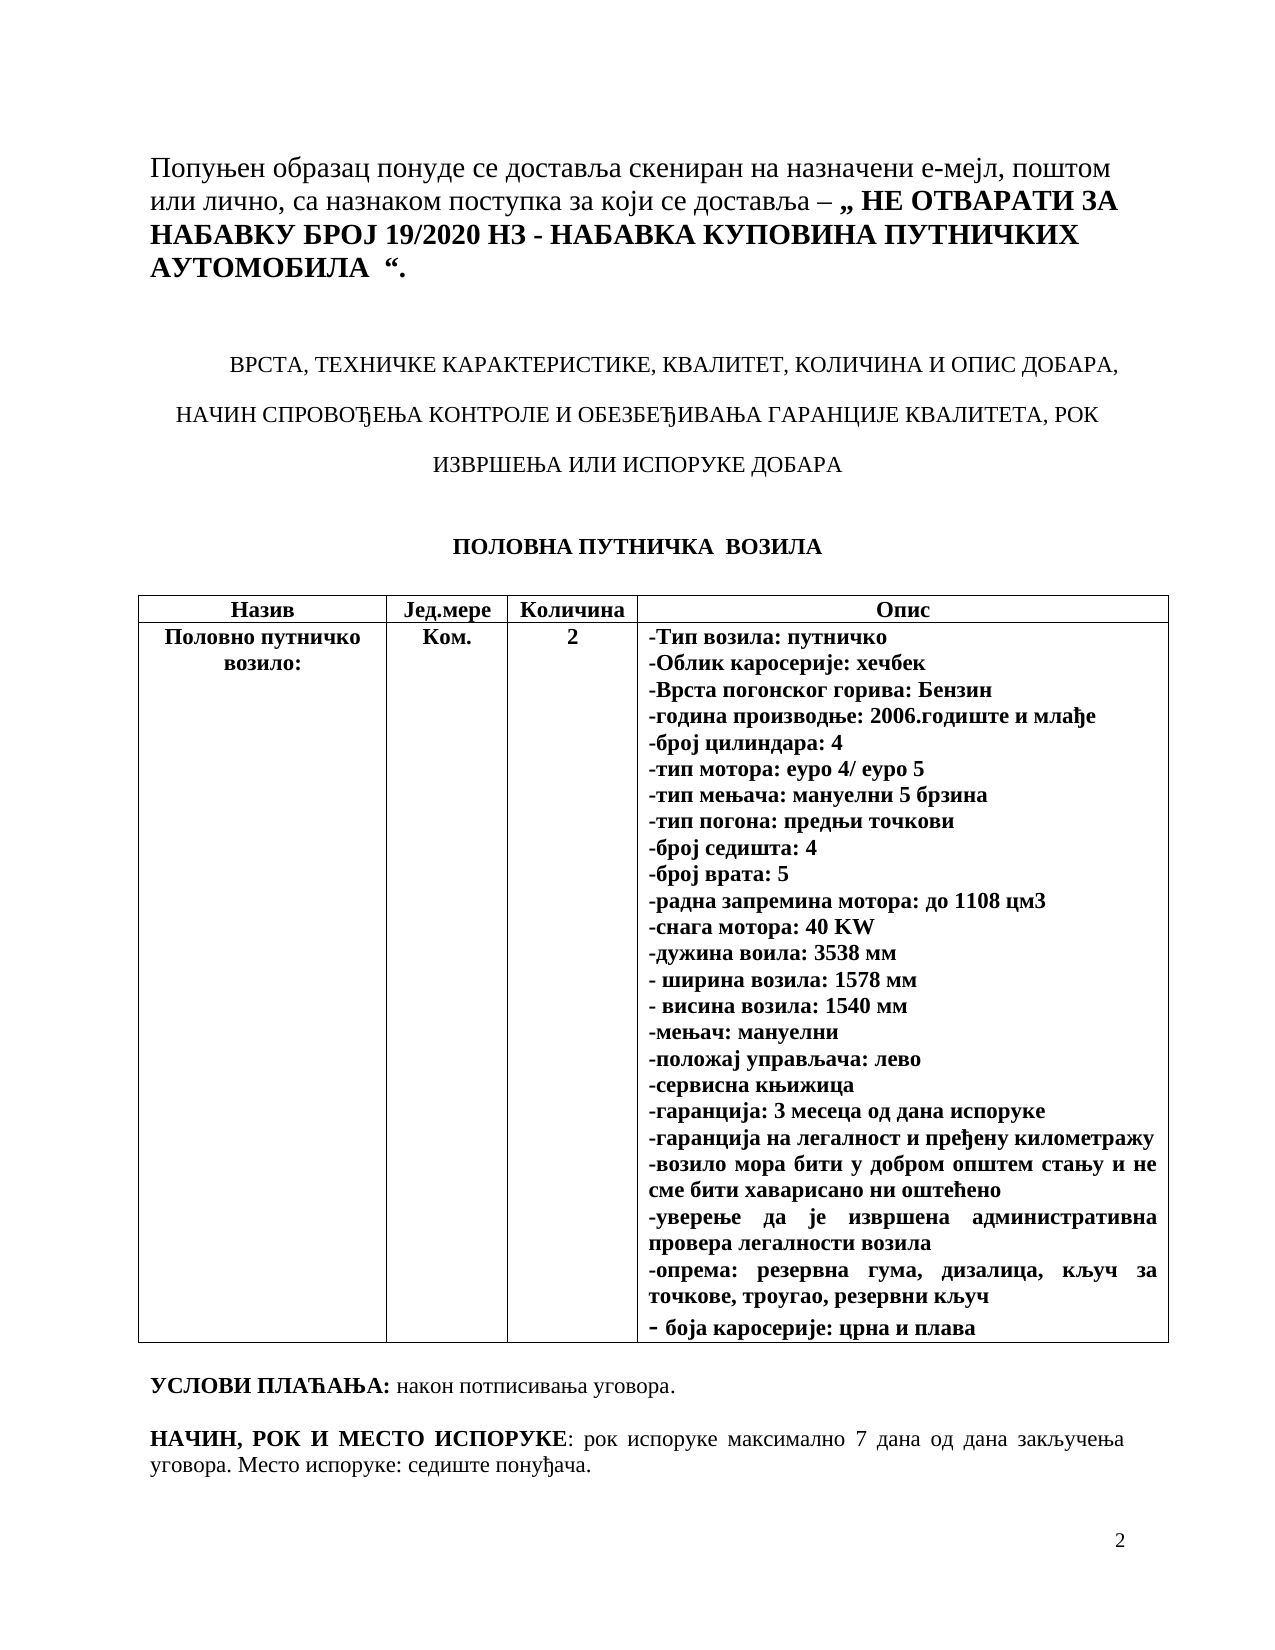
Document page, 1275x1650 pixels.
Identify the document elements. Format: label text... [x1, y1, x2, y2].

text УСЛОВИ ПЛАЋАЊА: након потписивања уговора. [150, 1372, 1125, 1398]
text ПОЛОВНА ПУТНИЧКА ВОЗИЛА [150, 533, 1125, 559]
text ВРСТА, ТЕХНИЧКЕ КАРАКТЕРИСТИКЕ, КВАЛИТЕТ, КОЛИЧИНА И ОПИС ДОБАРА, НАЧИН СПРОВОЂЕЊА КОНТРОЛЕ И ОБЕЗБЕЂИВАЊА ГАРАНЦИЈЕ КВАЛИТЕТА, РОК ИЗВРШЕЊА ИЛИ ИСПОРУКЕ ДОБАРА [150, 332, 1125, 482]
table_header Јед.мере [387, 596, 507, 622]
table_cell Ком. [387, 623, 507, 1342]
text НАЧИН, РОК И МЕСТО ИСПОРУКЕ: рок испоруке максимално 7 дана од дана закључења уговора. Место испоруке: седиште понуђача. [150, 1425, 1125, 1477]
table_cell -Тип возила: путничко -Облик каросерије: хечбек -Врста погонског горива: Бензин -година производње: 2006.годиште и млађе -број цилиндара: 4 -тип мотора: еуро 4/ еуро 5 -тип мењача: мануелни 5 брзина -тип погона: предњи точкови -број седишта: 4 -број врата: 5 -радна запремина мотора: до 1108 цм3 -снага мотора: 40 KW -дужина воила: 3538 мм - ширина возила: 1578 мм - висина возила: 1540 мм -мењач: мануелни -положај управљача: лево -сервисна књижица -гаранција: 3 месеца од дана испоруке -гаранција на легалност и пређену километражу -возило мора бити у добром општем стању и не сме бити хаварисано ни оштећено -уверење да је извршена административна провера легалности возила -опрема: резервна гума, дизалица, кључ за точкове, троугао, резервни кључ - боја каросерије: црна и плава [638, 623, 1168, 1342]
table_cell Половно путничко возило: [139, 623, 386, 1342]
table_header Назив [139, 596, 386, 622]
table_header Опис [638, 596, 1168, 622]
text Попуњен образац понуде се доставља скениран на назначени е-мејл, поштом или лично, са назнаком поступка за који се доставља – „ НЕ ОТВАРАТИ ЗА НАБАВКУ БРОЈ 19/2020 НЗ - НАБАВКА КУПОВИНА ПУТНИЧКИХ АУТОМОБИЛА “. [150, 150, 1125, 284]
table_cell 2 [508, 623, 637, 1342]
table_header Количина [508, 596, 637, 622]
